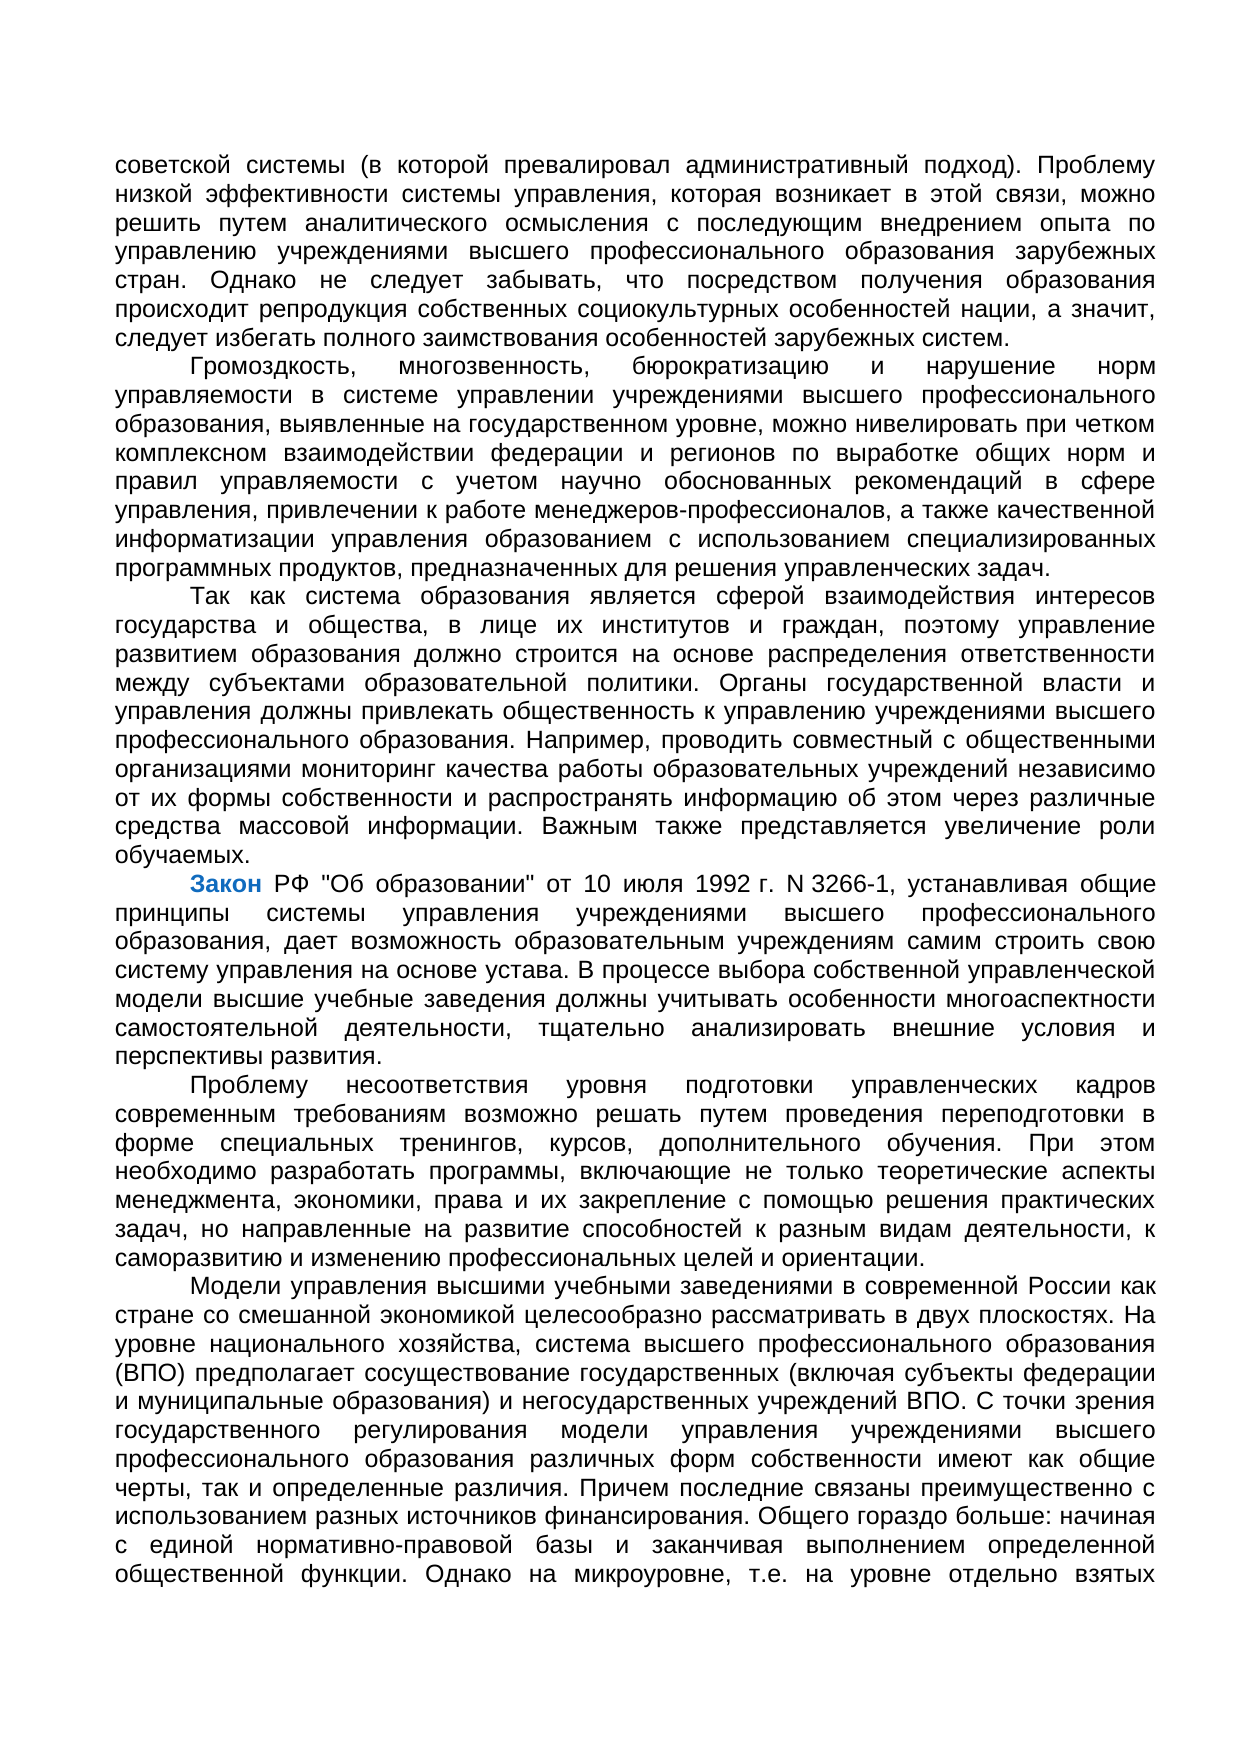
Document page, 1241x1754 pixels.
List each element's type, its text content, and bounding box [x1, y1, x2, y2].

text Закон РФ "Об образовании" от 10 июля 1992 г. N 3266-1, устанавливая общие принципы системы управления учреждениями высшего профессионального образования, дает возможность образовательным учреждениям самим строить свою систему управления на основе устава. В процессе выбора собственной управленческой модели высшие учебные заведения должны учитывать особенности многоаспектности самостоятельной деятельности, тщательно анализировать внешние условия и перспективы развития. [114, 869, 1157, 1070]
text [114, 150, 1157, 351]
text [114, 1271, 1157, 1587]
text Проблему несоответствия уровня подготовки управленческих кадров современным требованиям возможно решать путем проведения переподготовки в форме специальных тренингов, курсов, дополнительного обучения. При этом необходимо разработать программы, включающие не только теоретические аспекты менеджмента, экономики, права и их закрепление с помощью решения практических задач, но направленные на развитие способностей к разным видам деятельности, к саморазвитию и изменению профессиональных целей и ориентации. [114, 1070, 1157, 1271]
text Громоздкость, многозвенность, бюрократизацию и нарушение норм управляемости в системе управлении учреждениями высшего профессионального образования, выявленные на государственном уровне, можно нивелировать при четком комплексном взаимодействии федерации и регионов по выработке общих норм и правил управляемости с учетом научно обоснованных рекомендаций в сфере управления, привлечении к работе менеджеров-профессионалов, а также качественной информатизации управления образованием с использованием специализированных программных продуктов, предназначенных для решения управленческих задач. [114, 351, 1157, 581]
text Так как система образования является сферой взаимодействия интересов государства и общества, в лице их институтов и граждан, поэтому управление развитием образования должно строится на основе распределения ответственности между субъектами образовательной политики. Органы государственной власти и управления должны привлекать общественность к управлению учреждениями высшего профессионального образования. Например, проводить совместный с общественными организациями мониторинг качества работы образовательных учреждений независимо от их формы собственности и распространять информацию об этом через различные средства массовой информации. Важным также представляется увеличение роли обучаемых. [114, 581, 1157, 869]
